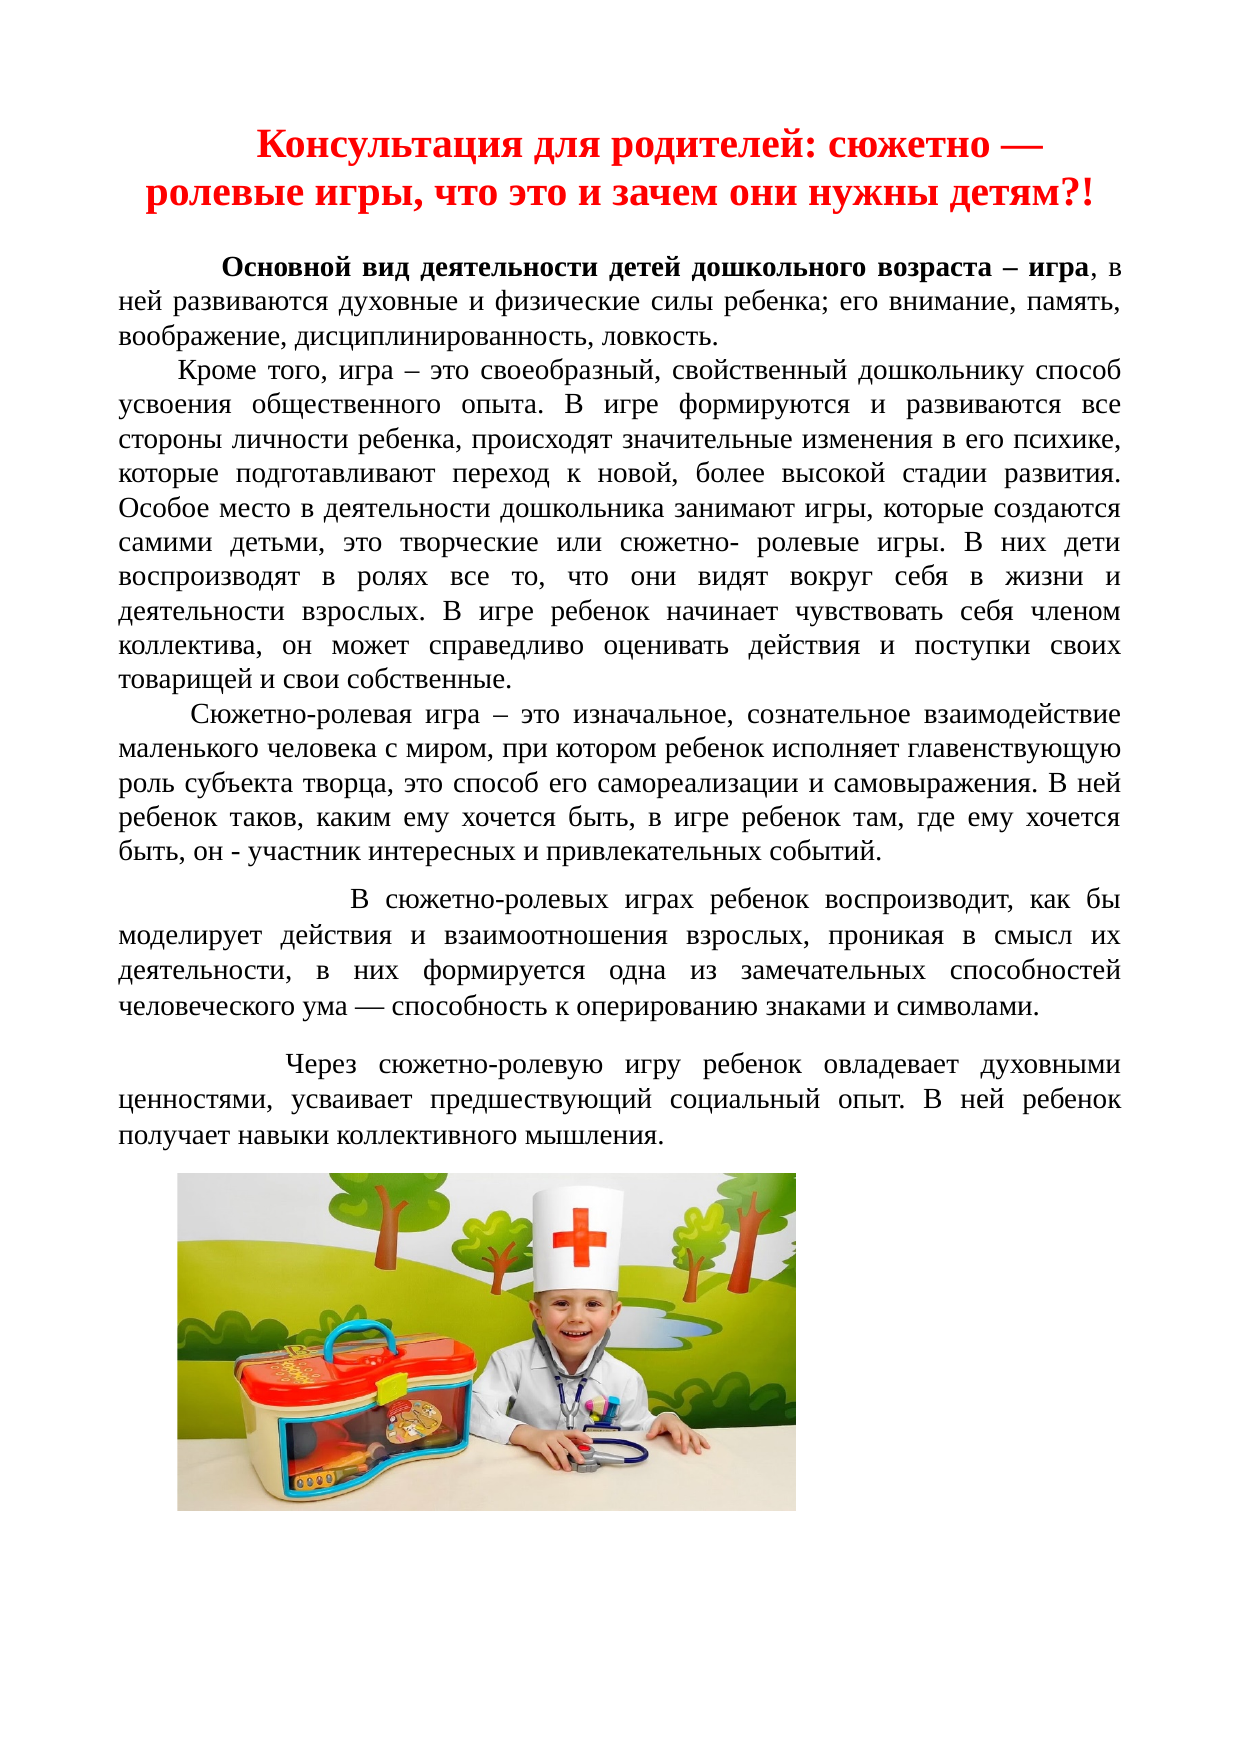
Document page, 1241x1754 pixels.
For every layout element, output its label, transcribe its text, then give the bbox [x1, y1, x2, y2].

text Основной вид деятельности детей дошкольного возраста – игра, в ней развиваются духовные и физические силы ребенка; его внимание, память, воображение, дисциплинированность, ловкость. [118, 248, 1122, 351]
text Через сюжетно-ролевую игру ребенок овладевает духовными ценностями, усваивает предшествующий социальный опыт. В ней ребенок получает навыки коллективного мышления. [118, 1044, 1122, 1151]
picture [177, 1173, 796, 1511]
text Кроме того, игра – это своеобразный, свойственный дошкольнику способ усвоения общественного опыта. В игре формируются и развиваются все стороны личности ребенка, происходят значительные изменения в его психике, которые подготавливают переход к новой, более высокой стадии развития. Особое место в деятельности дошкольника занимают игры, которые создаются самими детьми, это творческие или сюжетно- ролевые игры. В них дети воспроизводят в ролях все то, что они видят вокруг себя в жизни и деятельности взрослых. В игре ребенок начинает чувствовать себя членом коллектива, он может справедливо оценивать действия и поступки своих товарищей и свои собственные. [118, 351, 1122, 695]
text В сюжетно-ролевых играх ребенок воспроизводит, как бы моделирует действия и взаимоотношения взрослых, проникая в смысл их деятельности, в них формируется одна из замечательных способностей человеческого ума — способность к оперированию знаками и символами. [118, 879, 1122, 1021]
text Сюжетно-ролевая игра – это изначальное, сознательное взаимодействие маленького человека с миром, при котором ребенок исполняет главенствующую роль субъекта творца, это способ его самореализации и самовыражения. В ней ребенок таков, каким ему хочется быть, в игре ребенок там, где ему хочется быть, он - участник интересных и привлекательных событий. [118, 695, 1122, 867]
text Консультация для родителей: сюжетно — ролевые игры, что это и зачем они нужны детям?! [118, 118, 1122, 214]
